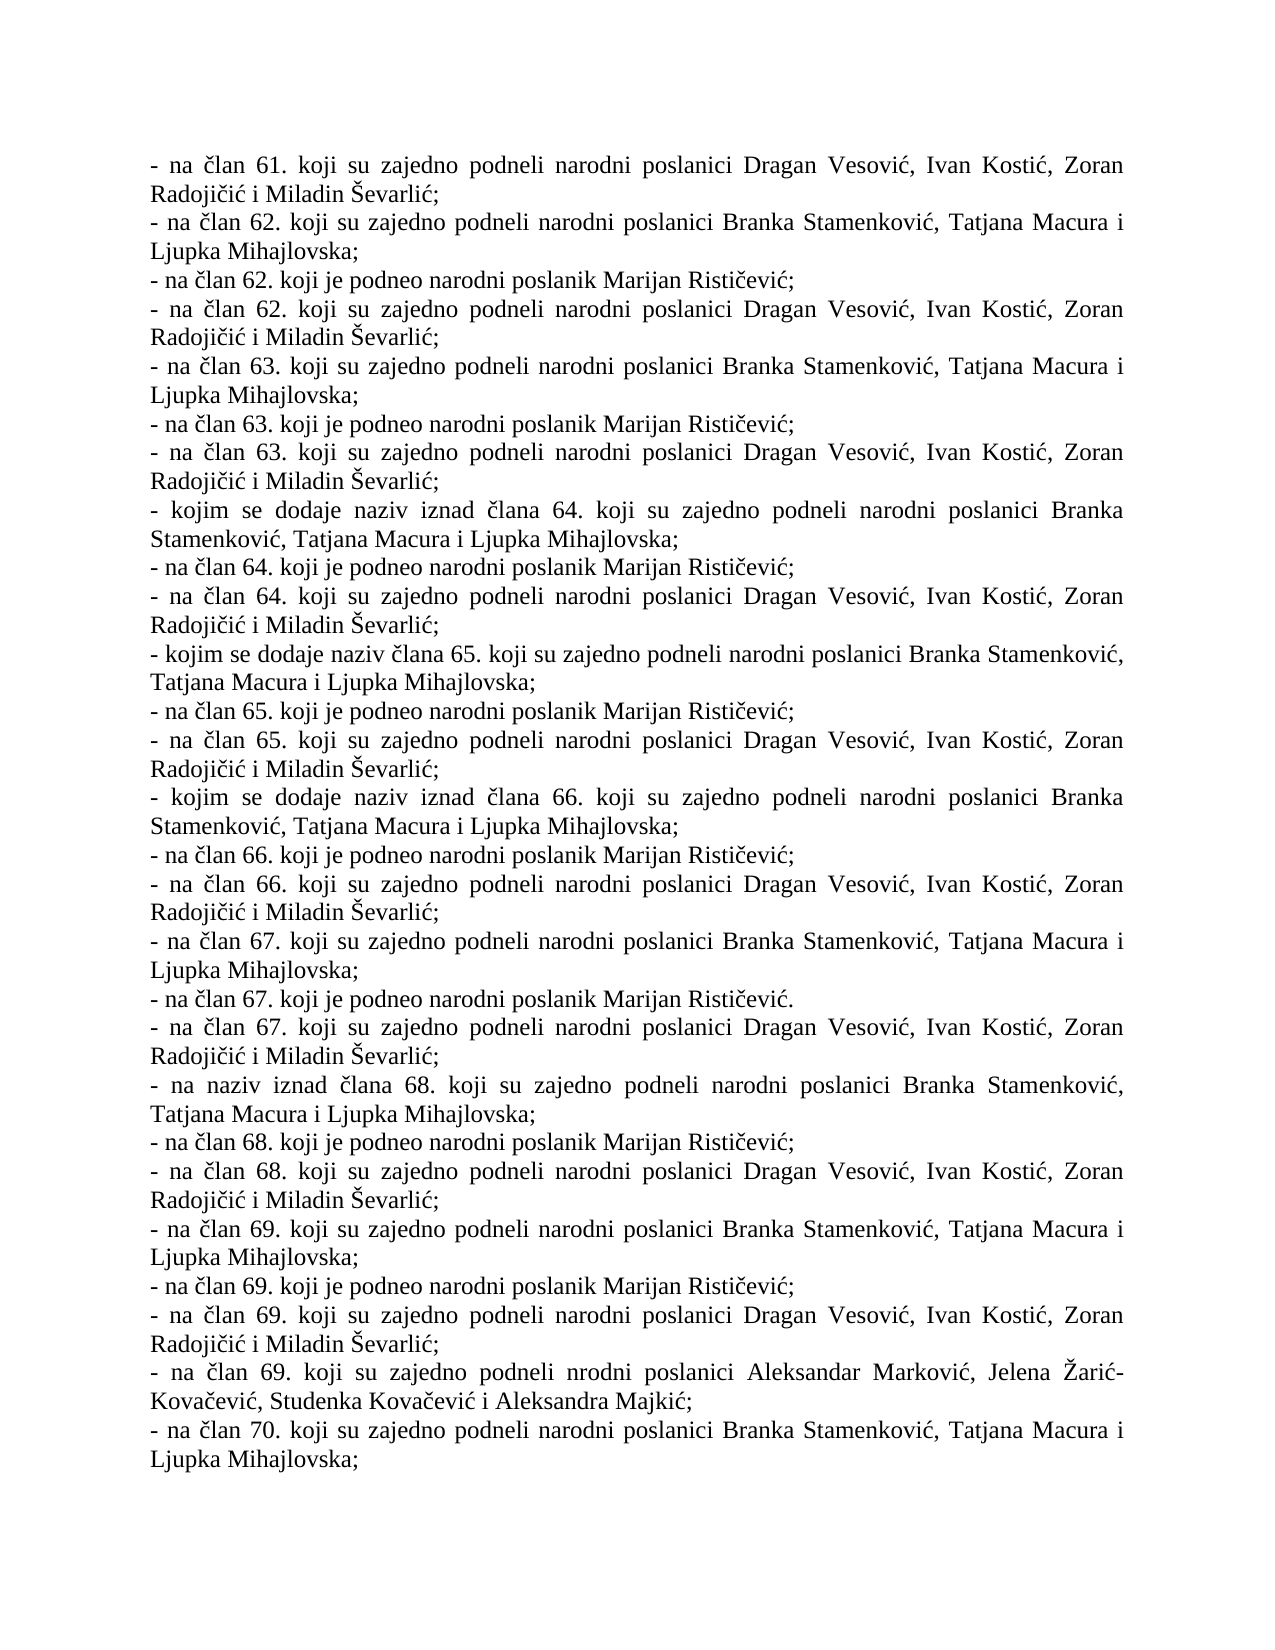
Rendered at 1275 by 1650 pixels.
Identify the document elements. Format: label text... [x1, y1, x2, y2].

text - kojim se dodaje naziv iznad člana 66. koji su zajedno podneli narodni poslanici Branka Stamenković, Tatjana Macura i Ljupka Mihajlovska; [150, 782, 1125, 840]
text - na član 61. koji su zajedno podneli narodni poslanici Dragan Vesović, Ivan Kostić, Zoran Radojičić i Miladin Ševarlić; [150, 150, 1125, 207]
text - na član 66. koji su zajedno podneli narodni poslanici Dragan Vesović, Ivan Kostić, Zoran Radojičić i Miladin Ševarlić; [150, 869, 1125, 926]
text - na član 67. koji su zajedno podneli narodni poslanici Dragan Vesović, Ivan Kostić, Zoran Radojičić i Miladin Ševarlić; [150, 1012, 1125, 1070]
text - na član 63. koji su zajedno podneli narodni poslanici Branka Stamenković, Tatjana Macura i Ljupka Mihajlovska; [150, 351, 1125, 409]
text - na član 69. koji su zajedno podneli narodni poslanici Dragan Vesović, Ivan Kostić, Zoran Radojičić i Miladin Ševarlić; [150, 1300, 1125, 1357]
text - na član 67. koji su zajedno podneli narodni poslanici Branka Stamenković, Tatjana Macura i Ljupka Mihajlovska; [150, 926, 1125, 984]
text - kojim se dodaje naziv člana 65. koji su zajedno podneli narodni poslanici Branka Stamenković, Tatjana Macura i Ljupka Mihajlovska; [150, 639, 1125, 696]
text - na član 63. koji su zajedno podneli narodni poslanici Dragan Vesović, Ivan Kostić, Zoran Radojičić i Miladin Ševarlić; [150, 437, 1125, 495]
text - na član 70. koji su zajedno podneli narodni poslanici Branka Stamenković, Tatjana Macura i Ljupka Mihajlovska; [150, 1415, 1125, 1472]
text - na član 69. koji je podneo narodni poslanik Marijan Rističević; [150, 1271, 1125, 1300]
text - kojim se dodaje naziv iznad člana 64. koji su zajedno podneli narodni poslanici Branka Stamenković, Tatjana Macura i Ljupka Mihajlovska; [150, 495, 1125, 552]
text - na član 62. koji je podneo narodni poslanik Marijan Rističević; [150, 265, 1125, 294]
text - na član 65. koji su zajedno podneli narodni poslanici Dragan Vesović, Ivan Kostić, Zoran Radojičić i Miladin Ševarlić; [150, 725, 1125, 782]
text - na član 65. koji je podneo narodni poslanik Marijan Rističević; [150, 696, 1125, 725]
text - na član 68. koji je podneo narodni poslanik Marijan Rističević; [150, 1127, 1125, 1156]
text - na član 66. koji je podneo narodni poslanik Marijan Rističević; [150, 840, 1125, 869]
text - na član 67. koji je podneo narodni poslanik Marijan Rističević. [150, 984, 1125, 1012]
text - na član 62. koji su zajedno podneli narodni poslanici Branka Stamenković, Tatjana Macura i Ljupka Mihajlovska; [150, 207, 1125, 265]
text - na član 63. koji je podneo narodni poslanik Marijan Rističević; [150, 409, 1125, 437]
text - na član 69. koji su zajedno podneli narodni poslanici Branka Stamenković, Tatjana Macura i Ljupka Mihajlovska; [150, 1214, 1125, 1271]
text - na član 64. koji su zajedno podneli narodni poslanici Dragan Vesović, Ivan Kostić, Zoran Radojičić i Miladin Ševarlić; [150, 581, 1125, 639]
text - na član 68. koji su zajedno podneli narodni poslanici Dragan Vesović, Ivan Kostić, Zoran Radojičić i Miladin Ševarlić; [150, 1156, 1125, 1214]
text - na član 62. koji su zajedno podneli narodni poslanici Dragan Vesović, Ivan Kostić, Zoran Radojičić i Miladin Ševarlić; [150, 294, 1125, 351]
text - na član 69. koji su zajedno podneli nrodni poslanici Aleksandar Marković, Jelena Žarić-Kovačević, Studenka Kovačević i Aleksandra Majkić; [150, 1357, 1125, 1415]
text - na naziv iznad člana 68. koji su zajedno podneli narodni poslanici Branka Stamenković, Tatjana Macura i Ljupka Mihajlovska; [150, 1070, 1125, 1127]
text - na član 64. koji je podneo narodni poslanik Marijan Rističević; [150, 552, 1125, 581]
